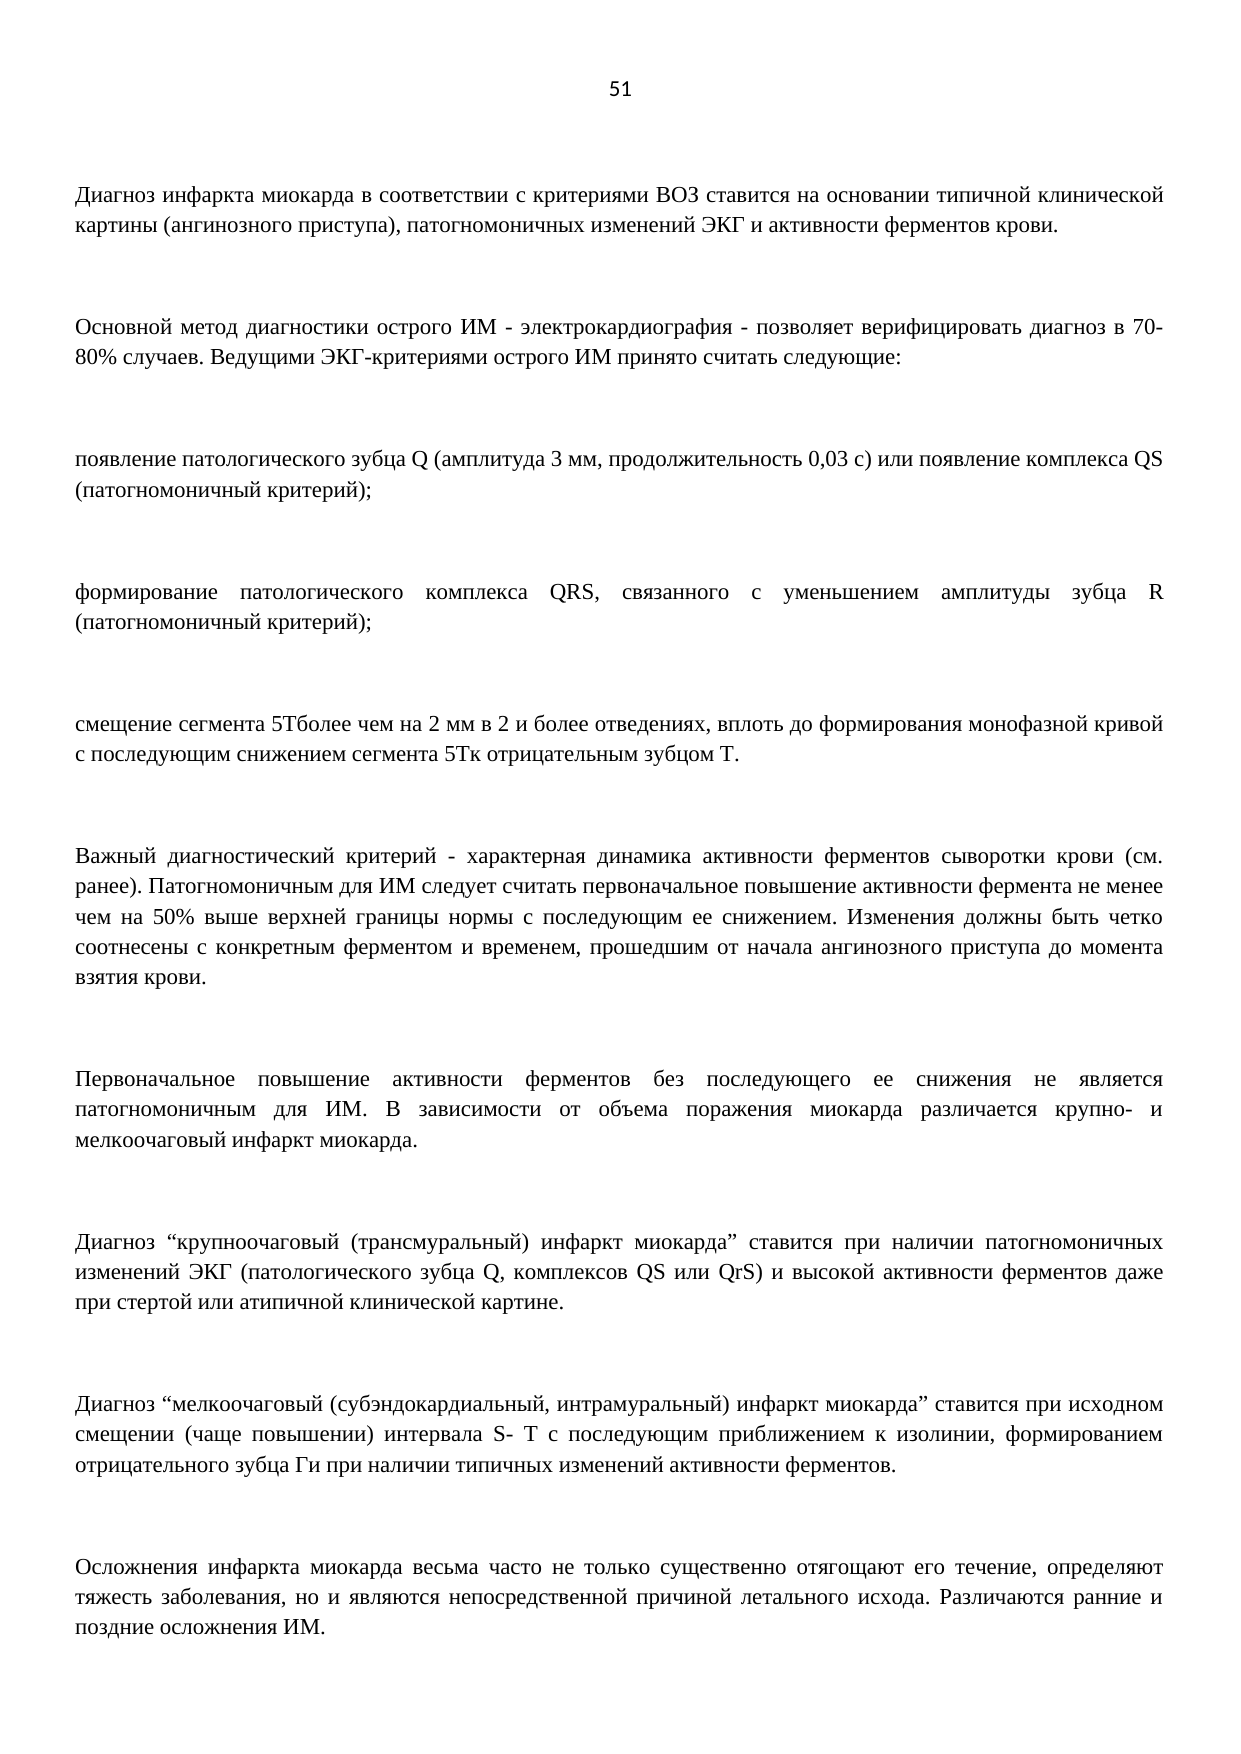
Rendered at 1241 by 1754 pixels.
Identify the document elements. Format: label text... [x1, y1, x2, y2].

text Диагноз инфаркта миокарда в соответствии с критериями ВОЗ ставится на основании типичной клинической картины (ангинозного приступа), патогномоничных изменений ЭКГ и активности ферментов крови. [75, 181, 1165, 237]
text формирование патологического комплекса QRS, связанного с уменьшением амплитуды зубца R (патогномоничный критерий); [75, 578, 1165, 634]
text Осложнения инфаркта миокарда весьма часто не только существенно отягощают его течение, определяют тяжесть заболевания, но и являются непосредственной причиной летального исхода. Различаются ранние и поздние осложнения ИМ. [75, 1553, 1165, 1639]
text смещение сегмента 5Тболее чем на 2 мм в 2 и более отведениях, вплоть до формирования монофазной кривой с последующим снижением сегмента 5Тк отрицательным зубцом Т. [75, 710, 1165, 767]
text Диагноз “крупноочаговый (трансмуральный) инфаркт миокарда” ставится при наличии патогномоничных изменений ЭКГ (патологического зубца Q, комплексов QS или QrS) и высокой активности ферментов даже при стертой или атипичной клинической картине. [75, 1228, 1165, 1314]
text Диагноз “мелкоочаговый (субэндокардиальный, интрамуральный) инфаркт миокарда” ставится при исходном смещении (чаще повышении) интервала S- Т с последующим приближением к изолинии, формированием отрицательного зубца Ги при наличии типичных изменений активности ферментов. [75, 1390, 1165, 1477]
text Основной метод диагностики острого ИМ - электрокардиография - позволяет верифицировать диагноз в 70-80% случаев. Ведущими ЭКГ-критериями острого ИМ принято считать следующие: [75, 313, 1165, 370]
text Первоначальное повышение активности ферментов без последующего ее снижения не является патогномоничным для ИМ. В зависимости от объема поражения миокарда различается крупно- и мелкоочаговый инфаркт миокарда. [75, 1065, 1165, 1152]
text появление патологического зубца Q (амплитуда 3 мм, продолжительность 0,03 с) или появление комплекса QS (патогномоничный критерий); [75, 445, 1165, 502]
text Важный диагностический критерий - характерная динамика активности ферментов сыворотки крови (см. ранее). Патогномоничным для ИМ следует считать первоначальное повышение активности фермента не менее чем на 50% выше верхней границы нормы с последующим ее снижением. Изменения должны быть четко соотнесены с конкретным ферментом и временем, прошедшим от начала ангинозного приступа до момента взятия крови. [75, 842, 1165, 989]
